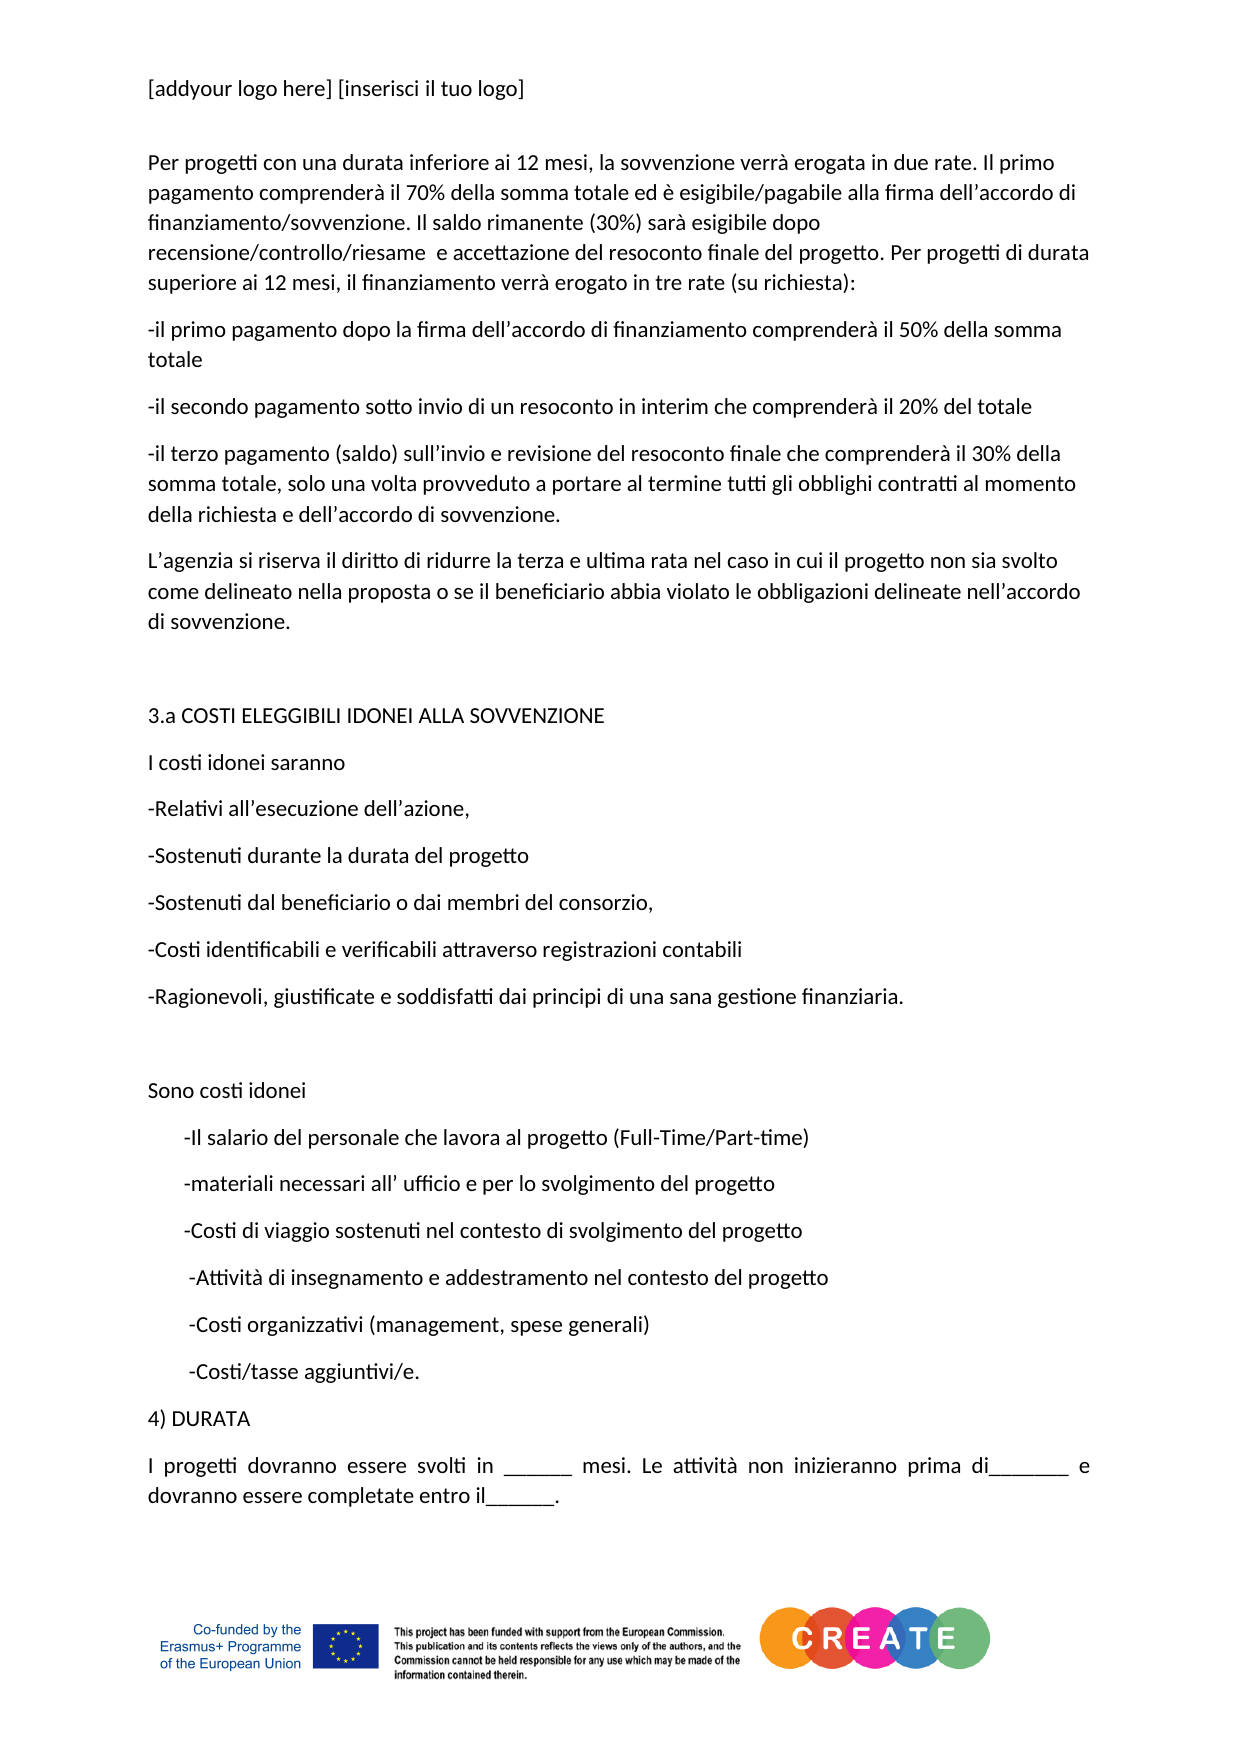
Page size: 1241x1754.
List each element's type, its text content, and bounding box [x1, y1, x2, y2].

text Per progetti con una durata inferiore ai 12 mesi, la sovvenzione verrà erogata in due rate. Il primo pagamento comprenderà il 70% della somma totale ed è esigibile/pagabile alla firma dell’accordo di finanziamento/sovvenzione. Il saldo rimanente (30%) sarà esigibile dopo recensione/controllo/riesame e accettazione del resoconto finale del progetto. Per progetti di durata superiore ai 12 mesi, il finanziamento verrà erogato in tre rate (su richiesta): [148, 148, 1093, 296]
text -il primo pagamento dopo la firma dell’accordo di finanziamento comprenderà il 50% della somma totale [148, 315, 1093, 373]
picture [147, 1593, 1007, 1681]
text Sono costi idonei [148, 1076, 1093, 1104]
text 3.a COSTI ELEGGIBILI IDONEI ALLA SOVVENZIONE [148, 701, 1093, 729]
text -materiali necessari all’ ufficio e per lo svolgimento del progetto [148, 1169, 1093, 1197]
text -Costi identificabili e verificabili attraverso registrazioni contabili [148, 935, 1093, 963]
text -Relativi all’esecuzione dell’azione, [148, 794, 1093, 822]
text -Attività di insegnamento e addestramento nel contesto del progetto [148, 1263, 1093, 1291]
text -Sostenuti durante la durata del progetto [148, 841, 1093, 869]
text L’agenzia si riserva il diritto di ridurre la terza e ultima rata nel caso in cui il progetto non sia svolto come delineato nella proposta o se il beneficiario abbia violato le obbligazioni delineate nell’accordo di sovvenzione. [148, 547, 1093, 635]
text -il secondo pagamento sotto invio di un resoconto in interim che comprenderà il 20% del totale [148, 392, 1093, 420]
text 4) DURATA [148, 1404, 1093, 1432]
text -Sostenuti dal beneficiario o dai membri del consorzio, [148, 888, 1093, 916]
text I progetti dovranno essere svolti in ______ mesi. Le attività non inizieranno prima di_______ e dovranno essere completate entro il______. [148, 1451, 1093, 1509]
text -il terzo pagamento (saldo) sull’invio e revisione del resoconto finale che comprenderà il 30% della somma totale, solo una volta provveduto a portare al termine tutti gli obblighi contratti al momento della richiesta e dell’accordo di sovvenzione. [148, 439, 1093, 528]
text -Ragionevoli, giustificate e soddisfatti dai principi di una sana gestione finanziaria. [148, 982, 1093, 1010]
text -Costi di viaggio sostenuti nel contesto di svolgimento del progetto [148, 1216, 1093, 1244]
text -Costi organizzativi (management, spese generali) [148, 1310, 1093, 1338]
text -Il salario del personale che lavora al progetto (Full-Time/Part-time) [148, 1123, 1093, 1151]
text I costi idonei saranno [148, 748, 1093, 776]
text -Costi/tasse aggiuntivi/e. [148, 1357, 1093, 1385]
